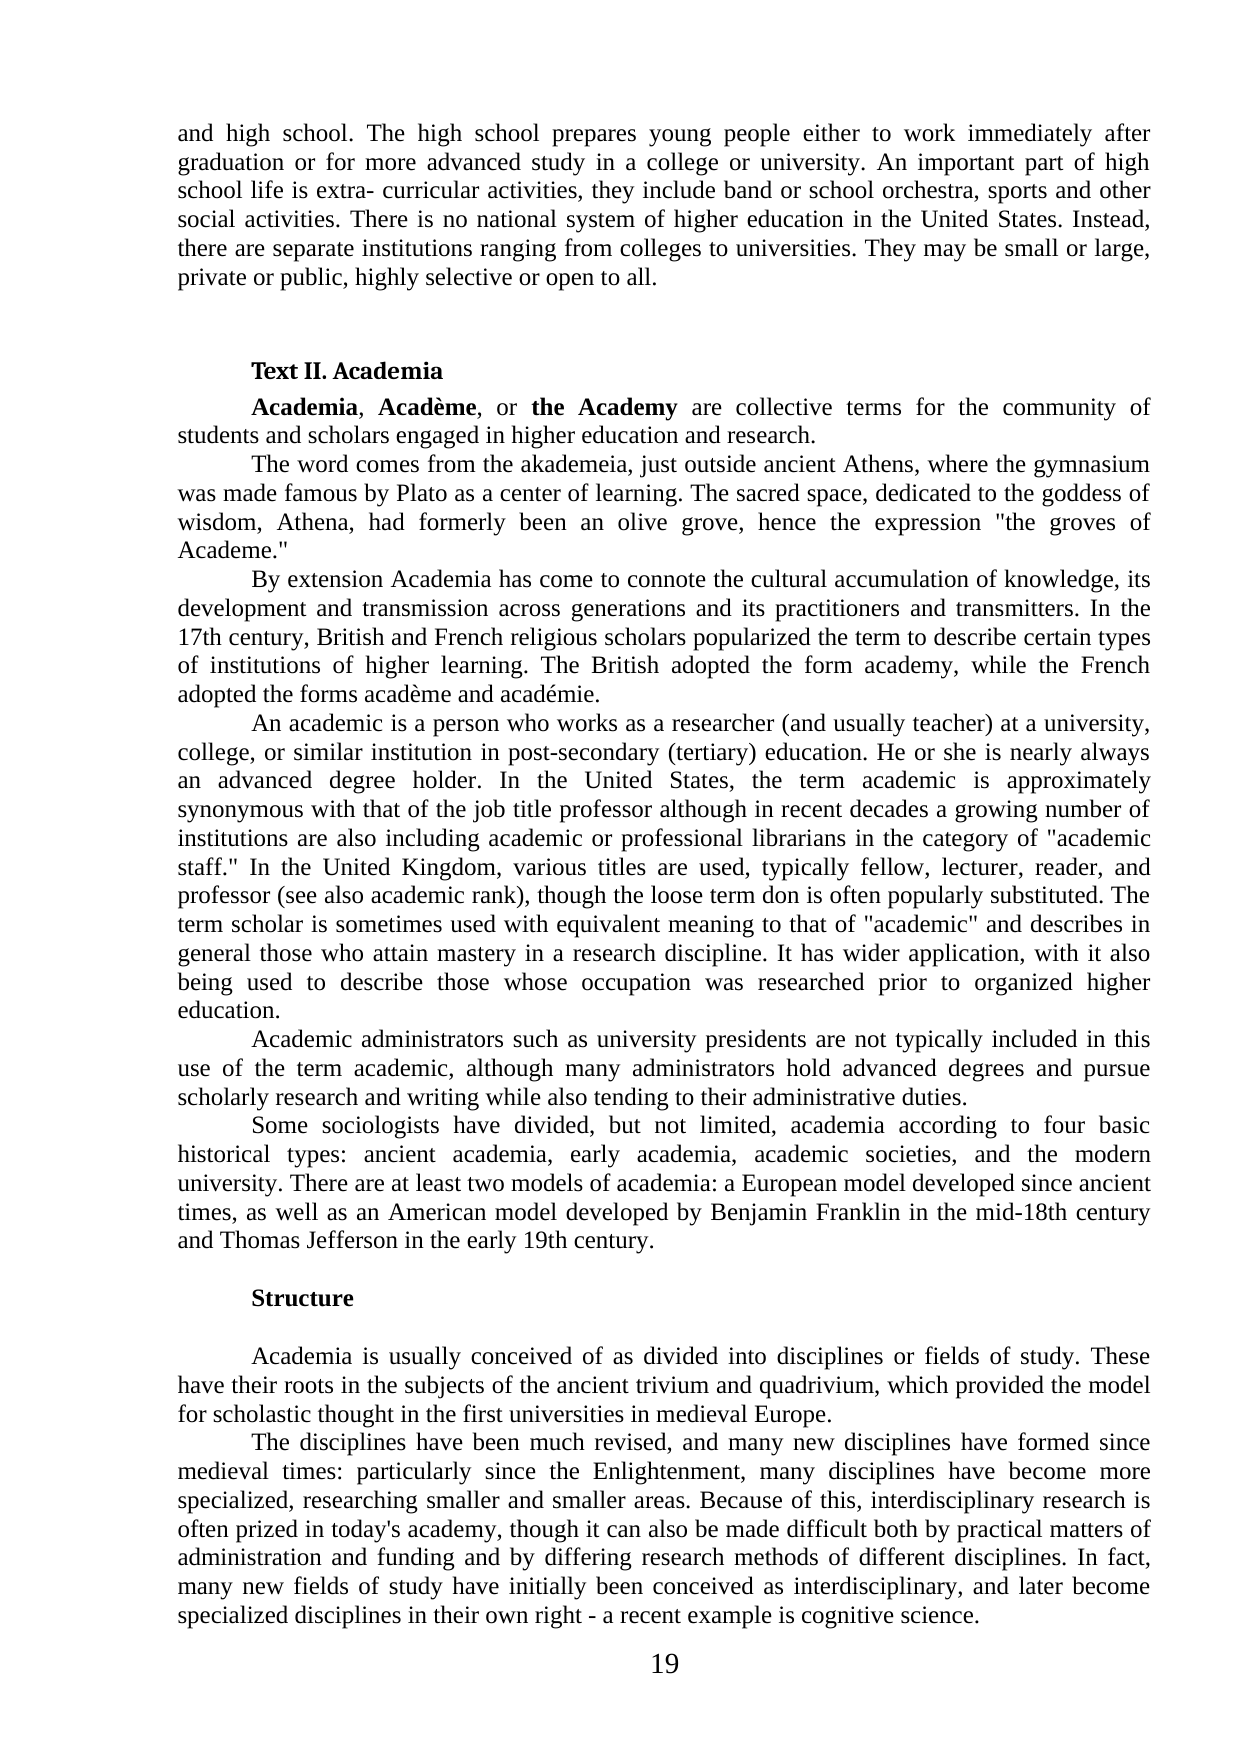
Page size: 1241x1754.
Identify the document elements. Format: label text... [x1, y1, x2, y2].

subtitle Structure [251, 1283, 1152, 1312]
text An academic is a person who works as a researcher (and usually teacher) at a university, college, or similar institution in post-secondary (tertiary) education. He or she is nearly always an advanced degree holder. In the United States, the term academic is approximately synonymous with that of the job title professor although in recent decades a growing number of institutions are also including academic or professional librarians in the category of "academic staff." In the United Kingdom, various titles are used, typically fellow, lecturer, reader, and professor (see also academic rank), though the loose term don is often popularly substituted. The term scholar is sometimes used with equivalent meaning to that of "academic" and describes in general those who attain mastery in a research discipline. It has wider application, with it also being used to describe those whose occupation was researched prior to organized higher education. [177, 708, 1152, 1024]
text Some sociologists have divided, but not limited, academia according to four basic historical types: ancient academia, early academia, academic societies, and the modern university. There are at least two models of academia: a European model developed since ancient times, as well as an American model developed by Benjamin Franklin in the mid-18th century and Thomas Jefferson in the early 19th century. [177, 1110, 1152, 1254]
subtitle Text II. Academia [177, 357, 1107, 385]
text Academic administrators such as university presidents are not typically included in this use of the term academic, although many administrators hold advanced degrees and pursue scholarly research and writing while also tending to their administrative duties. [177, 1024, 1152, 1110]
text The disciplines have been much revised, and many new disciplines have formed since medieval times: particularly since the Enlightenment, many disciplines have become more specialized, researching smaller and smaller areas. Because of this, interdisciplinary research is often prized in today's academy, though it can also be made difficult both by practical matters of administration and funding and by differing research methods of different disciplines. In fact, many new fields of study have initially been conceived as interdisciplinary, and later become specialized disciplines in their own right - a recent example is cognitive science. [177, 1427, 1152, 1629]
text Academia is usually conceived of as divided into disciplines or fields of study. These have their roots in the subjects of the ancient trivium and quadrivium, which provided the model for scholastic thought in the first universities in medieval Europe. [177, 1341, 1152, 1427]
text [177, 118, 1152, 291]
text Academia, Acadème, or the Academy are collective terms for the community of students and scholars engaged in higher education and research. [177, 392, 1152, 449]
text By extension Academia has come to connote the cultural accumulation of knowledge, its development and transmission across generations and its practitioners and transmitters. In the 17th century, British and French religious scholars popularized the term to describe certain types of institutions of higher learning. The British adopted the form academy, while the French adopted the forms acadème and académie. [177, 564, 1152, 708]
text The word comes from the akademeia, just outside ancient Athens, where the gymnasium was made famous by Plato as a center of learning. The sacred space, dedicated to the goddess of wisdom, Athena, had formerly been an olive grove, hence the expression "the groves of Academe." [177, 449, 1152, 564]
